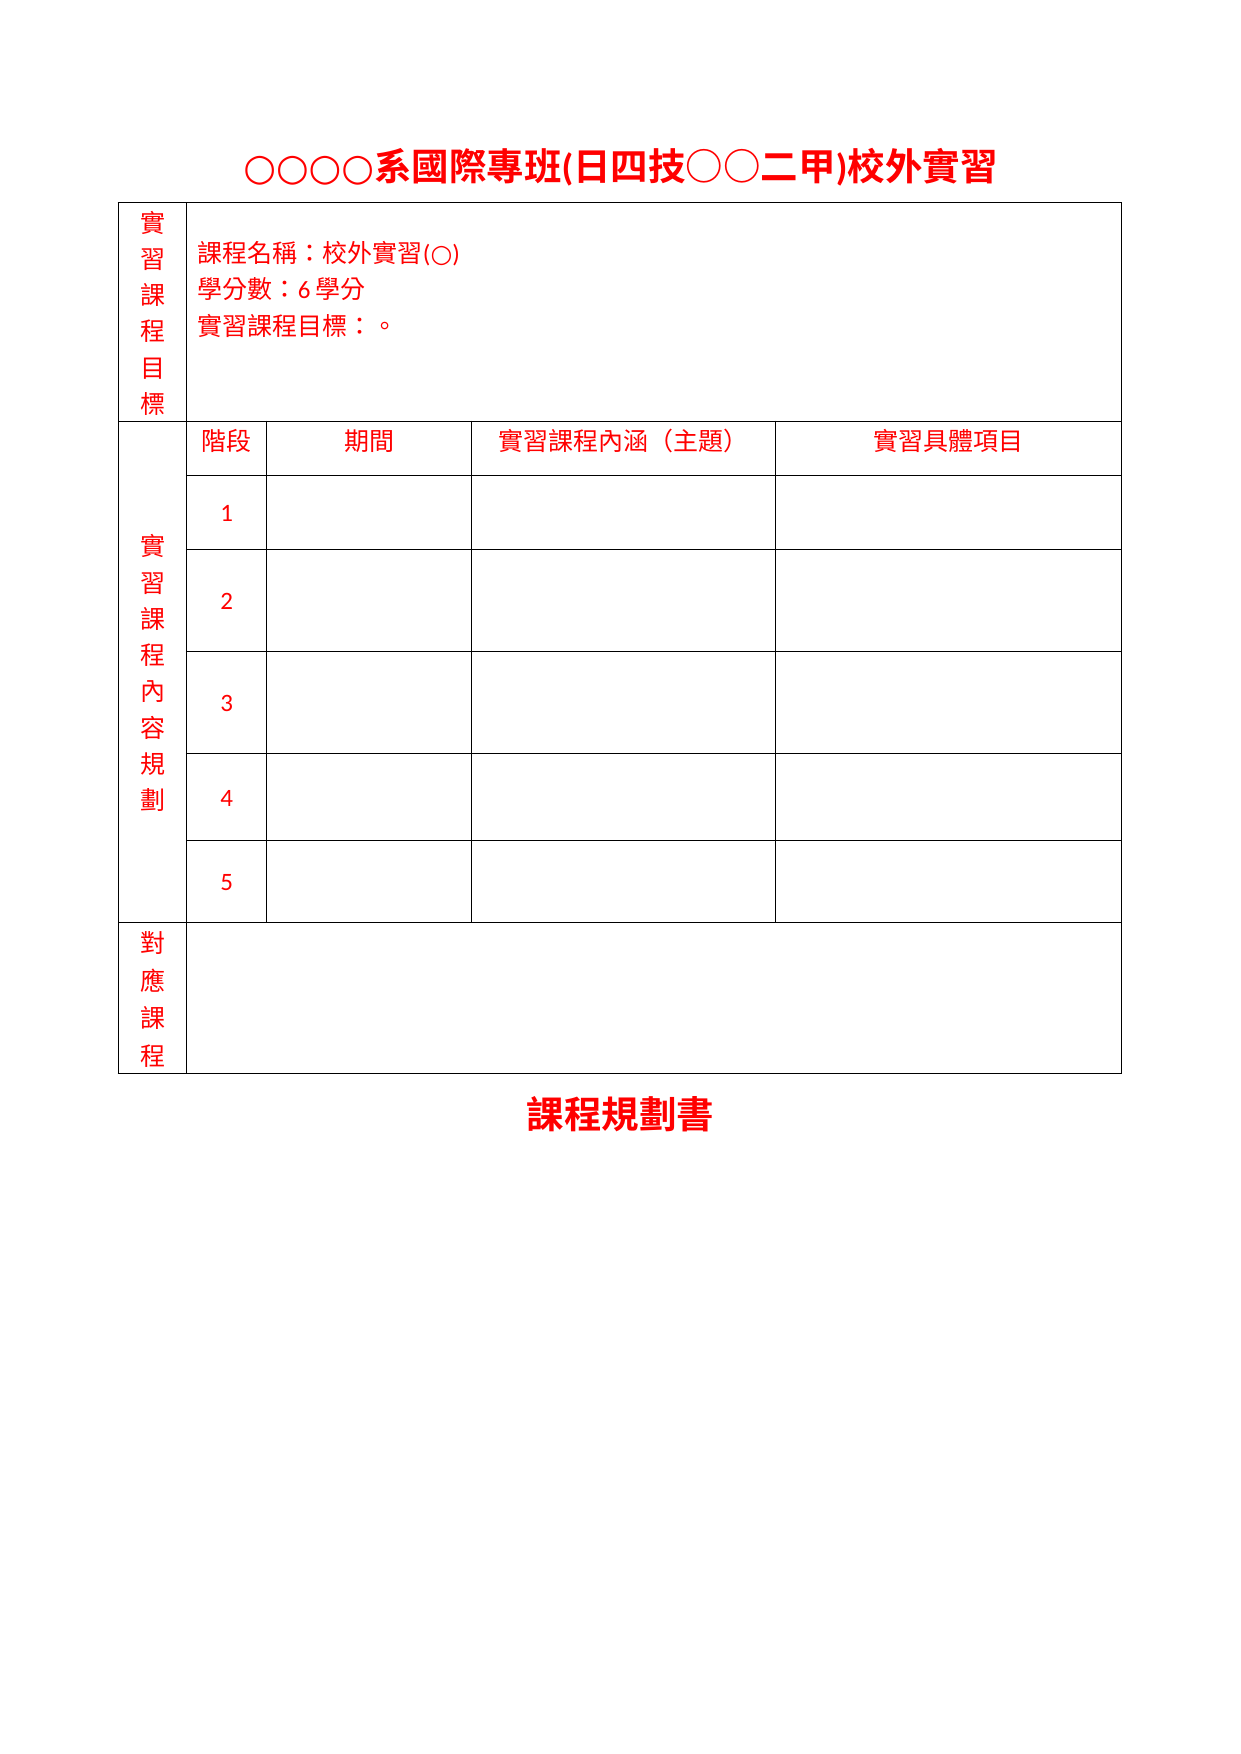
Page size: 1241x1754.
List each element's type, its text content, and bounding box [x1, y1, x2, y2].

table_cell [472, 476, 775, 549]
table_cell 5 [187, 841, 266, 922]
table_cell [472, 550, 775, 651]
table_cell [267, 476, 471, 549]
table_cell 實習課程內涵（主題） [472, 422, 775, 474]
table_cell 3 [187, 652, 266, 753]
table_cell 4 [187, 754, 266, 840]
table_cell 1 [187, 476, 266, 549]
text 系國際專班(日四技二甲)校外實習 [118, 127, 1122, 202]
table_cell [267, 550, 471, 651]
table_cell 對應課程 [119, 923, 186, 1073]
table_cell 期間 [267, 422, 471, 474]
table_header 實習課程目標 [119, 203, 186, 421]
table_cell [187, 923, 1121, 1073]
table_cell 階段 [187, 422, 266, 474]
table_cell [267, 841, 471, 922]
table_cell [267, 652, 471, 753]
table_cell [776, 652, 1121, 753]
table_cell [267, 754, 471, 840]
text 課程規劃書 [118, 1074, 1122, 1149]
table_cell 實 習 課 程 內 容 規 劃 [119, 422, 186, 922]
table_cell [472, 652, 775, 753]
table_cell 2 [187, 550, 266, 651]
table_cell [472, 754, 775, 840]
table_header 課程名稱：校外實習() 學分數：6學分 實習課程目標：。 [187, 203, 1121, 421]
table_cell [472, 841, 775, 922]
table_cell 實習具體項目 [776, 422, 1121, 474]
table_cell [776, 476, 1121, 549]
table_cell [776, 754, 1121, 840]
table_cell [776, 841, 1121, 922]
table_cell [776, 550, 1121, 651]
